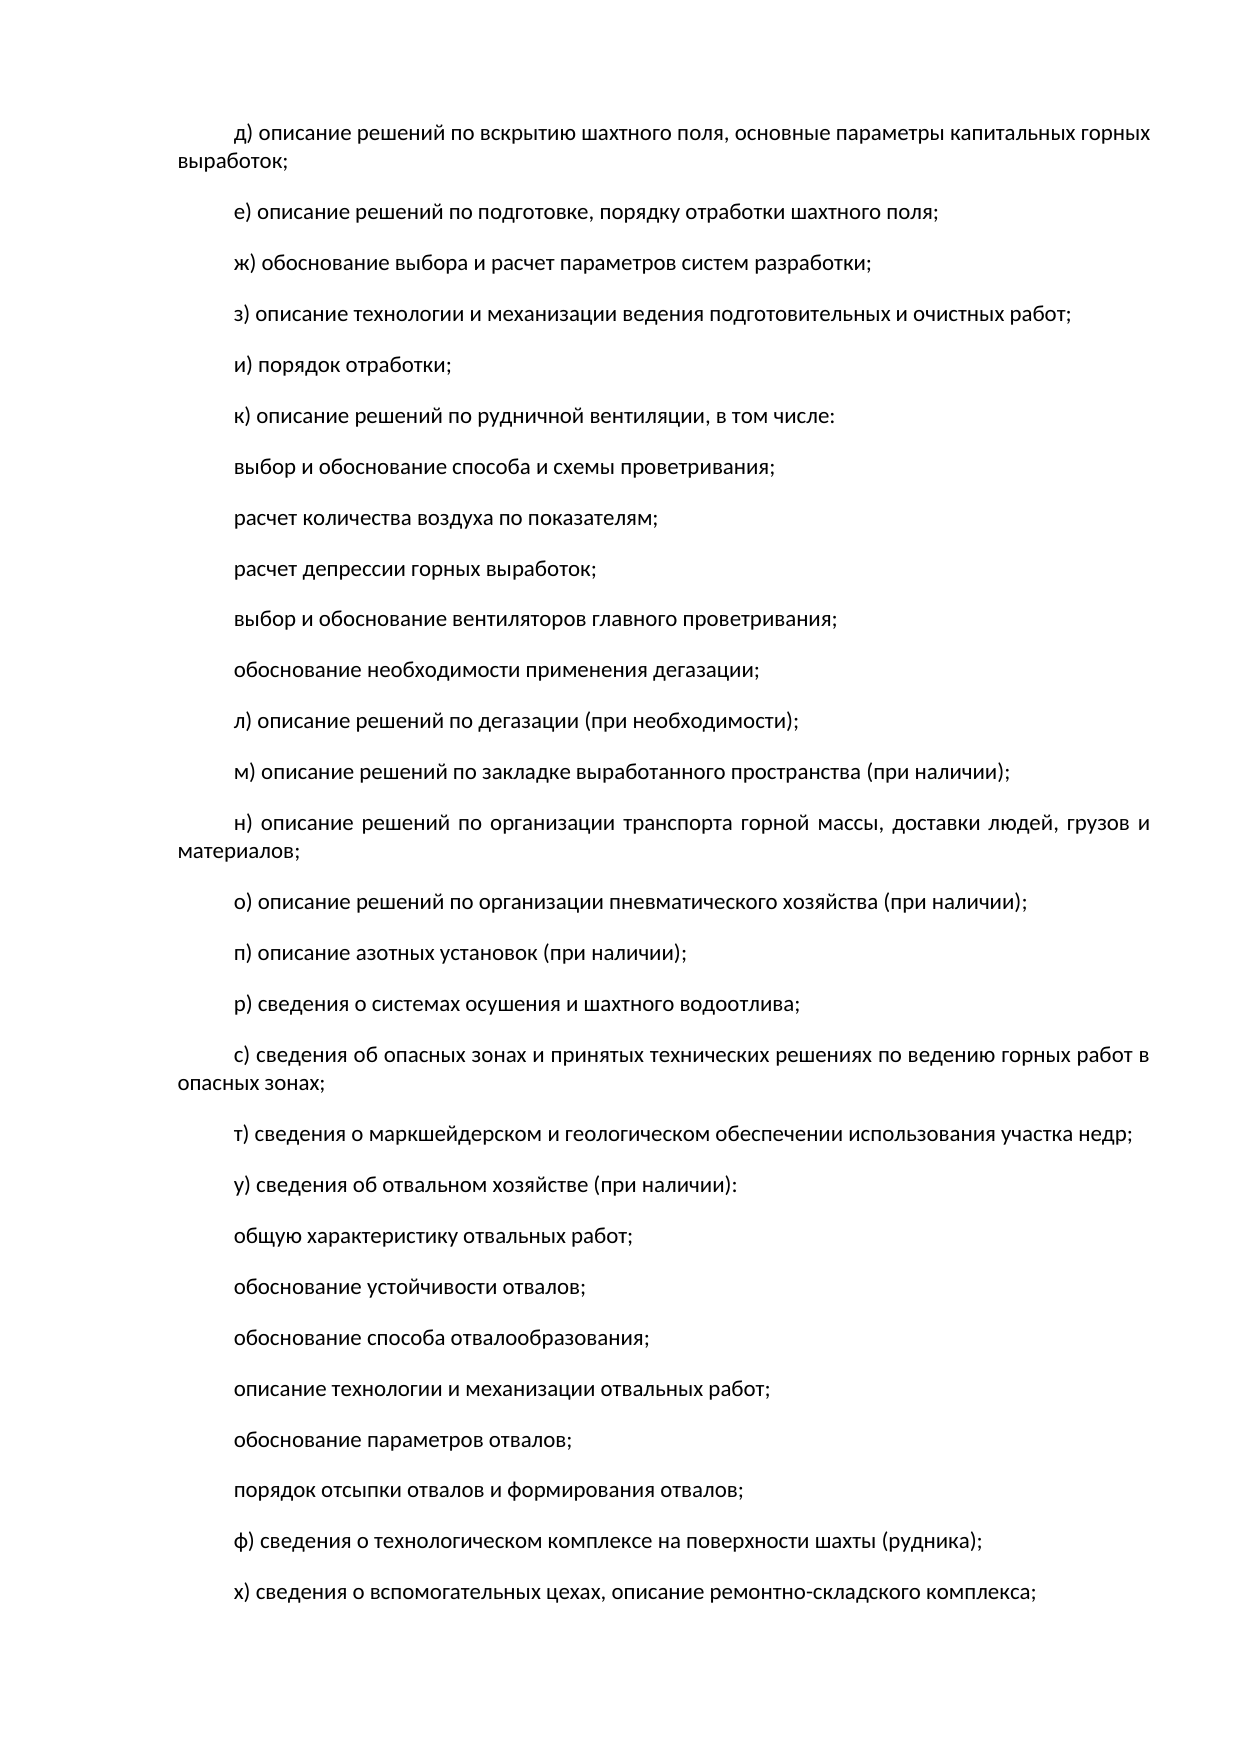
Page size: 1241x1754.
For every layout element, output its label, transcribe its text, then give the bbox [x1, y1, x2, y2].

text у) сведения об отвальном хозяйстве (при наличии): [177, 1170, 1152, 1198]
text р) сведения о системах осушения и шахтного водоотлива; [177, 989, 1152, 1017]
text обоснование параметров отвалов; [177, 1425, 1152, 1453]
text е) описание решений по подготовке, порядку отработки шахтного поля; [177, 197, 1152, 225]
text н) описание решений по организации транспорта горной массы, доставки людей, грузов и материалов; [177, 808, 1152, 864]
text и) порядок отработки; [177, 350, 1152, 378]
text п) описание азотных установок (при наличии); [177, 938, 1152, 966]
text обоснование устойчивости отвалов; [177, 1272, 1152, 1300]
text обоснование способа отвалообразования; [177, 1323, 1152, 1351]
text ф) сведения о технологическом комплексе на поверхности шахты (рудника); [177, 1527, 1152, 1554]
text м) описание решений по закладке выработанного пространства (при наличии); [177, 757, 1152, 785]
text ж) обоснование выбора и расчет параметров систем разработки; [177, 248, 1152, 276]
text описание технологии и механизации отвальных работ; [177, 1374, 1152, 1402]
text обоснование необходимости применения дегазации; [177, 656, 1152, 683]
text общую характеристику отвальных работ; [177, 1221, 1152, 1249]
text порядок отсыпки отвалов и формирования отвалов; [177, 1476, 1152, 1504]
text расчет количества воздуха по показателям; [177, 503, 1152, 531]
text л) описание решений по дегазации (при необходимости); [177, 706, 1152, 734]
text д) описание решений по вскрытию шахтного поля, основные параметры капитальных горных выработок; [177, 118, 1152, 174]
text с) сведения об опасных зонах и принятых технических решениях по ведению горных работ в опасных зонах; [177, 1040, 1152, 1096]
text х) сведения о вспомогательных цехах, описание ремонтно-складского комплекса; [177, 1577, 1152, 1606]
text выбор и обоснование способа и схемы проветривания; [177, 452, 1152, 480]
text выбор и обоснование вентиляторов главного проветривания; [177, 604, 1152, 633]
text з) описание технологии и механизации ведения подготовительных и очистных работ; [177, 299, 1152, 327]
text т) сведения о маркшейдерском и геологическом обеспечении использования участка недр; [177, 1119, 1152, 1147]
text о) описание решений по организации пневматического хозяйства (при наличии); [177, 887, 1152, 915]
text к) описание решений по рудничной вентиляции, в том числе: [177, 401, 1152, 429]
text расчет депрессии горных выработок; [177, 554, 1152, 582]
